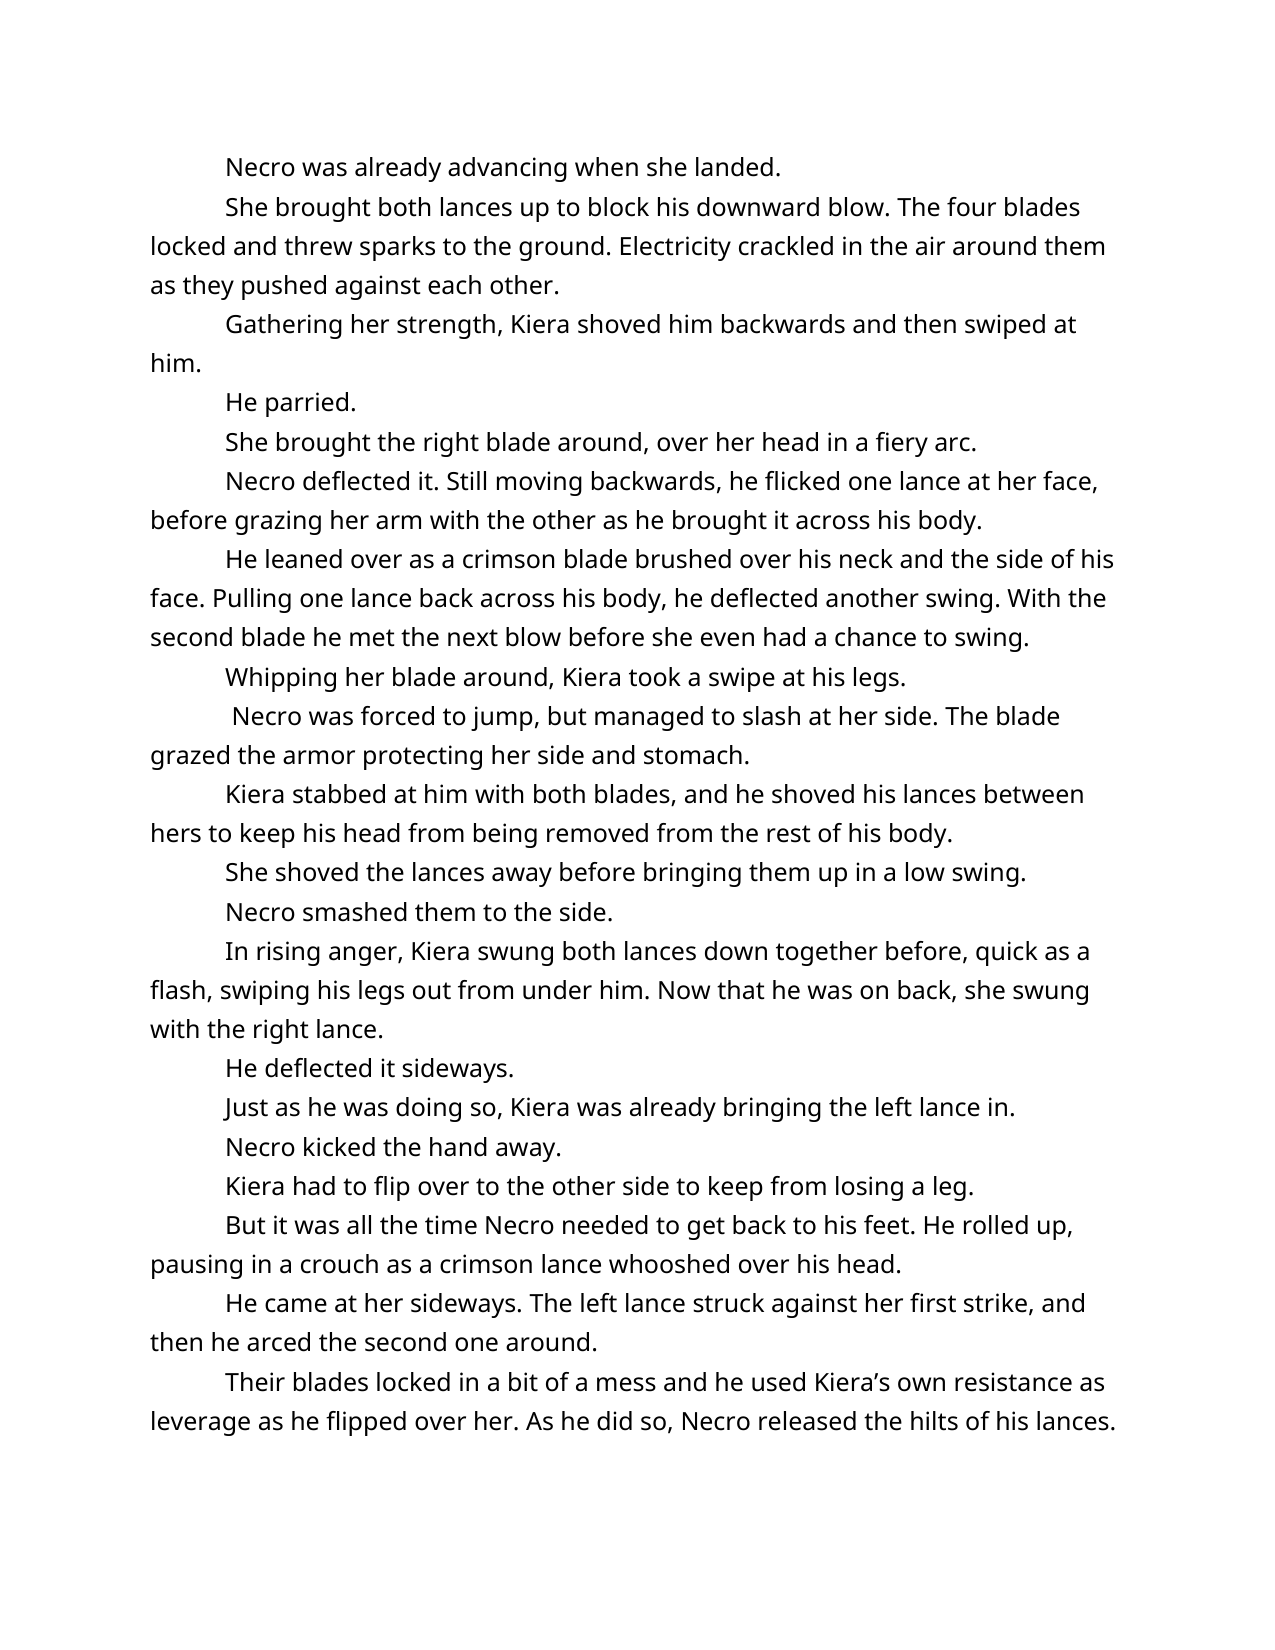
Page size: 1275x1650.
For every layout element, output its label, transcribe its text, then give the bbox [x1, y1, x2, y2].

text Just as he was doing so, Kiera was already bringing the left lance in. [150, 1090, 1125, 1124]
text Necro deflected it. Still moving backwards, he flicked one lance at her face, before grazing her arm with the other as he brought it across his body. [150, 463, 1125, 537]
text Their blades locked in a bit of a mess and he used Kiera’s own resistance as leverage as he flipped over her. As he did so, Necro released the hilts of his lances. [150, 1364, 1125, 1437]
text She brought the right blade around, over her head in a fiery arc. [150, 424, 1125, 458]
text Kiera stabbed at him with both blades, and he shoved his lances between hers to keep his head from being removed from the rest of his body. [150, 777, 1125, 850]
text She brought both lances up to block his downward blow. The four blades locked and threw sparks to the ground. Electricity crackled in the air around them as they pushed against each other. [150, 189, 1125, 302]
text He came at her sideways. The left lance struck against her first strike, and then he arced the second one around. [150, 1286, 1125, 1359]
text Whipping her blade around, Kiera took a swipe at his legs. [150, 659, 1125, 693]
text She shoved the lances away before bringing them up in a low swing. [150, 855, 1125, 889]
text He leaned over as a crimson blade brushed over his neck and the side of his face. Pulling one lance back across his body, he deflected another swing. With the second blade he met the next blow before she even had a chance to swing. [150, 542, 1125, 654]
text Kiera had to flip over to the other side to keep from losing a leg. [150, 1168, 1125, 1202]
text Necro kicked the hand away. [150, 1129, 1125, 1163]
text He parried. [150, 385, 1125, 419]
text Necro was already advancing when she landed. [150, 150, 1125, 184]
text Gathering her strength, Kiera shoved him backwards and then swiped at him. [150, 307, 1125, 380]
text But it was all the time Necro needed to get back to his feet. He rolled up, pausing in a crouch as a crimson lance whooshed over his head. [150, 1207, 1125, 1281]
text Necro was forced to jump, but managed to slash at her side. The blade grazed the armor protecting her side and stomach. [150, 698, 1125, 772]
text He deflected it sideways. [150, 1051, 1125, 1085]
text In rising anger, Kiera swung both lances down together before, quick as a flash, swiping his legs out from under him. Now that he was on back, she swung with the right lance. [150, 933, 1125, 1046]
text Necro smashed them to the side. [150, 894, 1125, 928]
